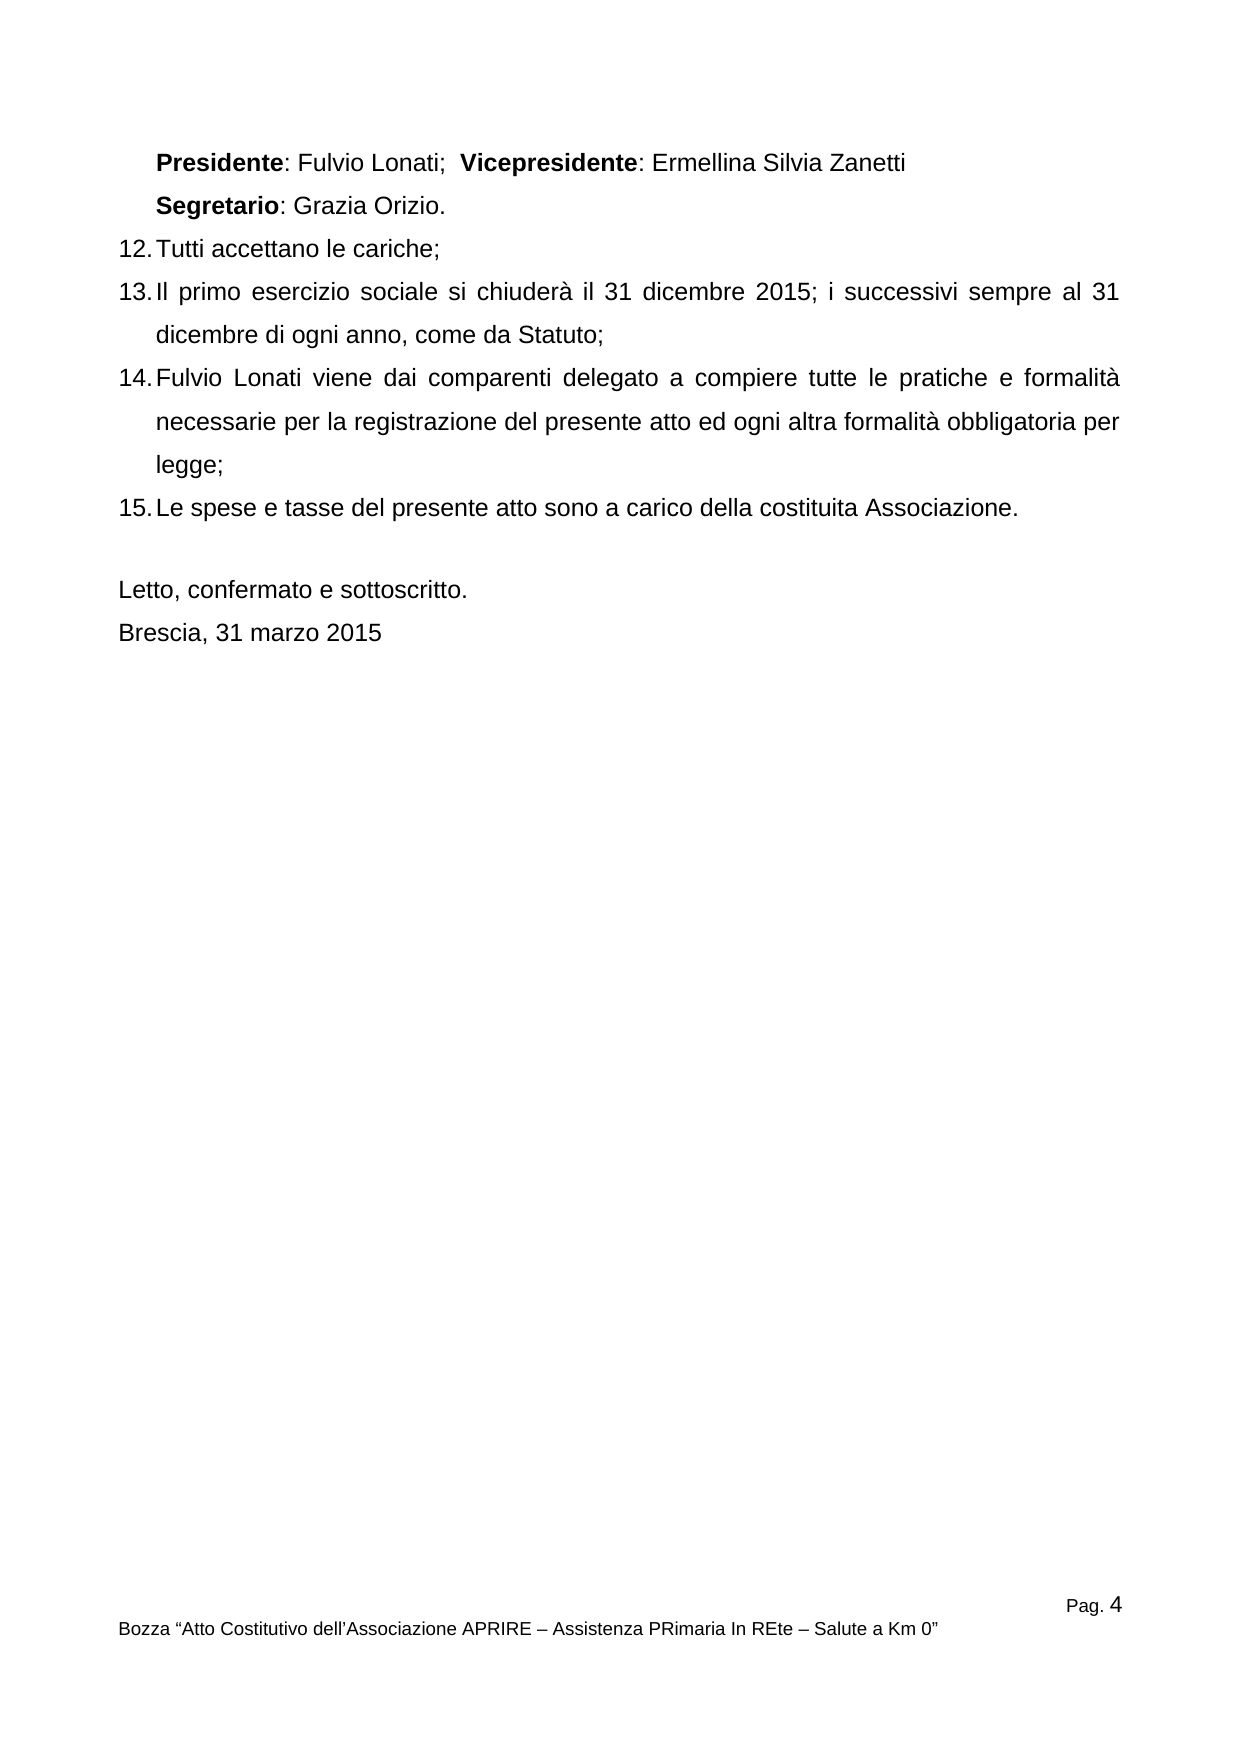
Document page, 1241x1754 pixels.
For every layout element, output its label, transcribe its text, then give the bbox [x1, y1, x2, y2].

list Fulvio Lonati viene dai comparenti delegato a compiere tutte le pratiche e formalità necessarie per la registrazione del presente atto ed ogni altra formalità obbligatoria per legge; [118, 363, 1122, 478]
text Segretario: Grazia Orizio. [156, 191, 1122, 219]
list Tutti accettano le cariche; [118, 234, 1122, 263]
list Il primo esercizio sociale si chiuderà il 31 dicembre 2015; i successivi sempre al 31 dicembre di ogni anno, come da Statuto; [118, 277, 1122, 349]
text Letto, confermato e sottoscritto. [118, 575, 1122, 604]
text Brescia, 31 marzo 2015 [118, 618, 1122, 647]
text Presidente: Fulvio Lonati; Vicepresidente: Ermellina Silvia Zanetti [82, 148, 1122, 176]
list Le spese e tasse del presente atto sono a carico della costituita Associazione. [118, 493, 1122, 521]
